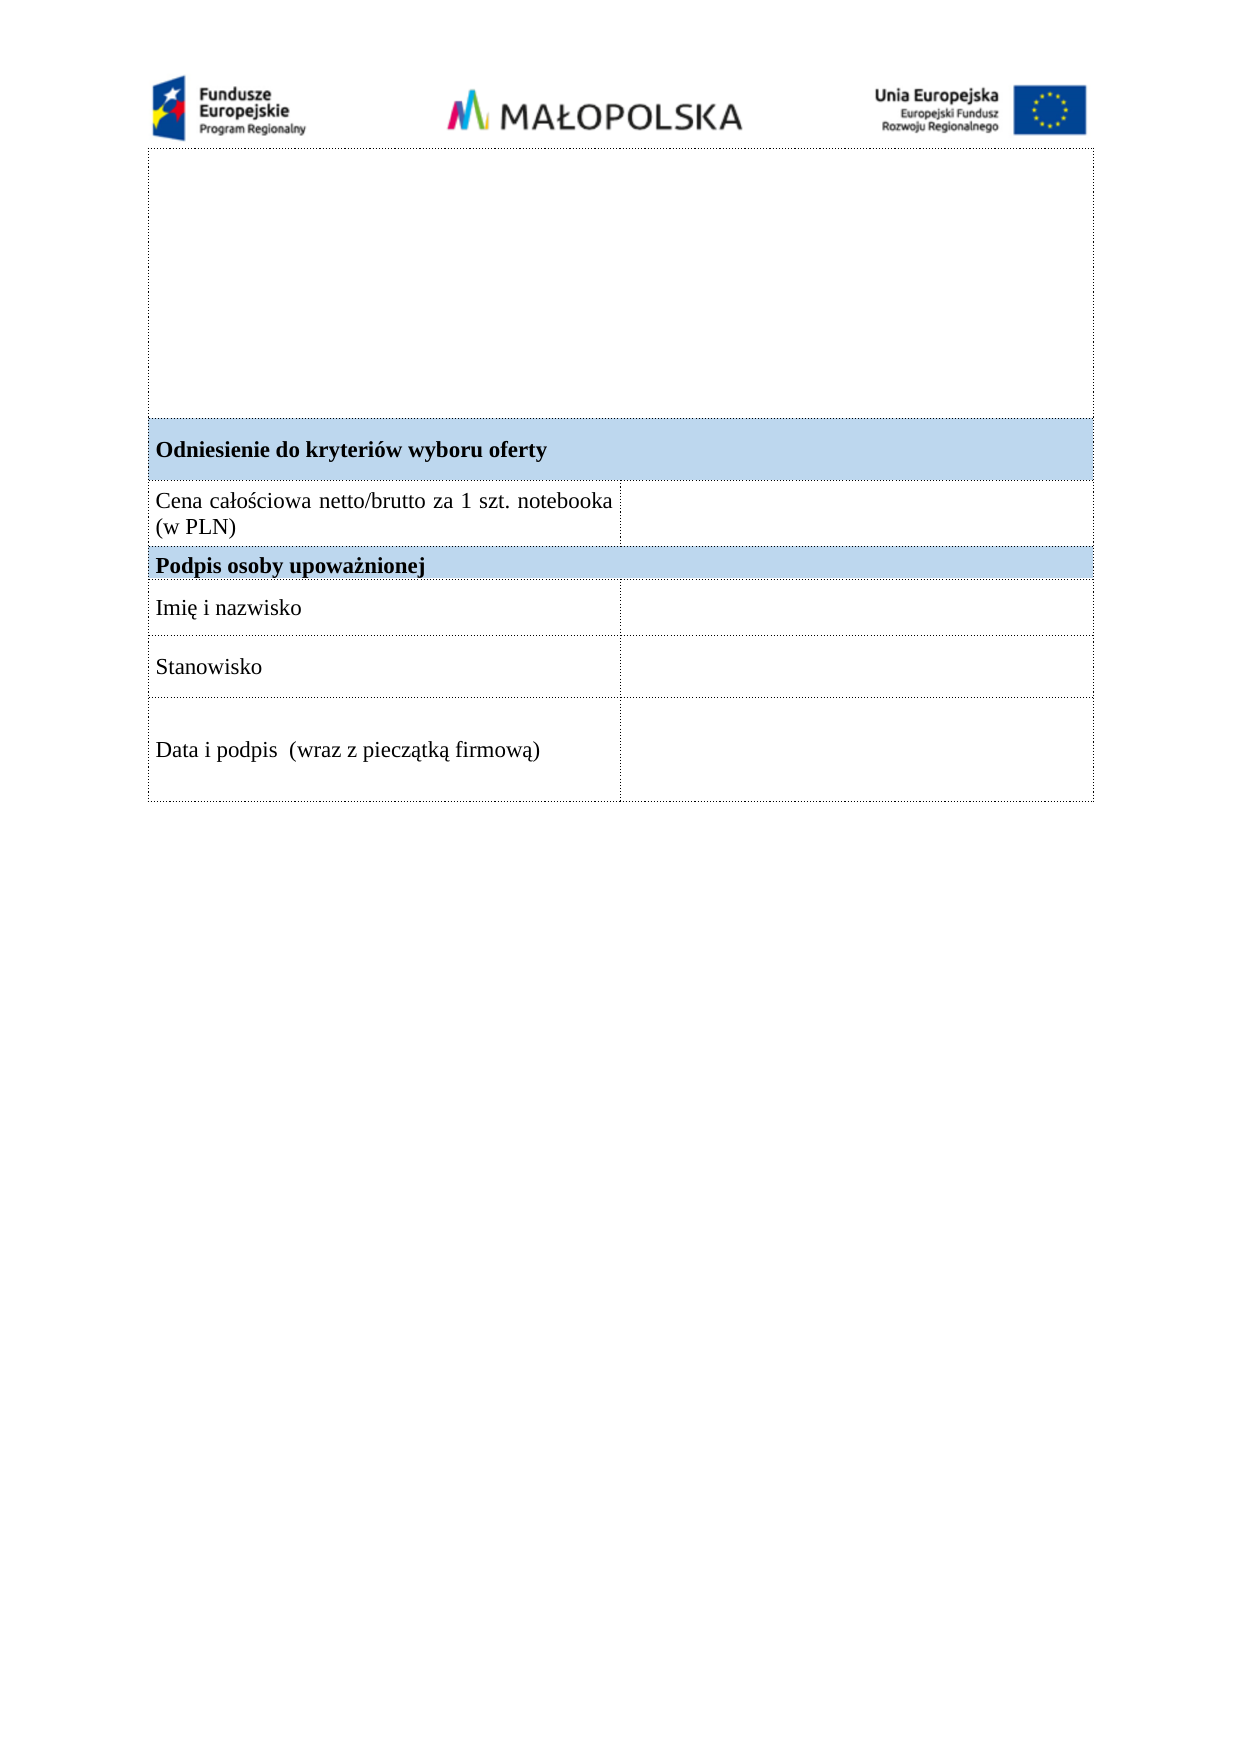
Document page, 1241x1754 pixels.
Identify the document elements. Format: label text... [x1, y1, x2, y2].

table_cell [621, 579, 1093, 635]
table_cell Stanowisko [148, 635, 621, 697]
table_cell Odniesienie do kryteriów wyboru oferty [148, 418, 1093, 480]
picture [147, 73, 1093, 143]
table_cell Data i podpis (wraz z pieczątką firmową) [148, 697, 621, 801]
table_cell Cena całościowa netto/brutto za 1 szt. notebooka (w PLN) [148, 480, 621, 546]
table_cell [621, 480, 1093, 546]
table_cell [148, 148, 1093, 418]
table_cell Podpis osoby upoważnionej [148, 546, 1093, 578]
table_cell [621, 635, 1093, 697]
table_cell [621, 697, 1093, 801]
table_cell Imię i nazwisko [148, 579, 621, 635]
